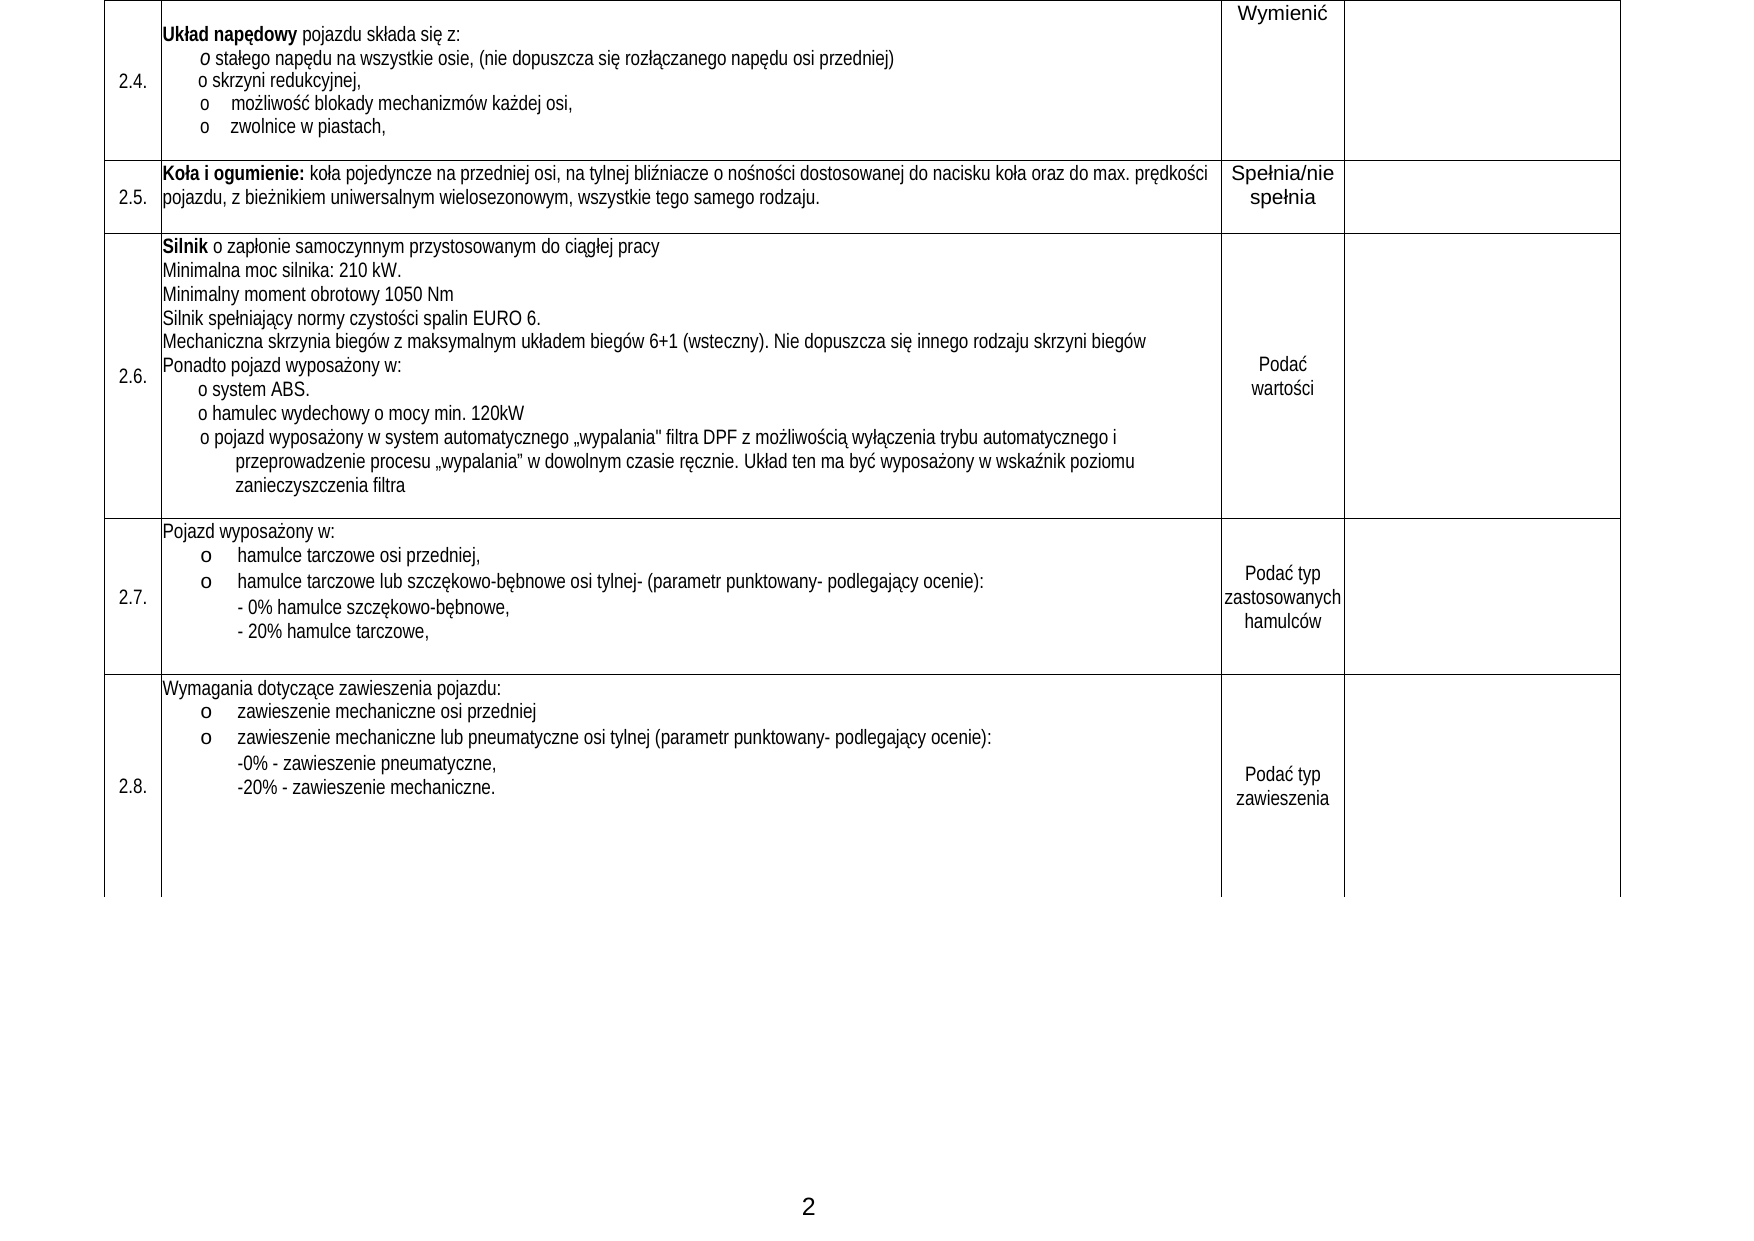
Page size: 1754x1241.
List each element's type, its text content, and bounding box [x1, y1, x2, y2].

table_cell Silnik o zapłonie samoczynnym przystosowanym do ciągłej pracy Minimalna moc silnika: 210 kW. Minimalny moment obrotowy 1050 Nm Silnik spełniający normy czystości spalin EURO 6. Mechaniczna skrzynia biegów z maksymalnym układem biegów 6+1 (wsteczny). Nie dopuszcza się innego rodzaju skrzyni biegów Ponadto pojazd wyposażony w: o system ABS. o hamulec wydechowy o mocy min. 120kW o pojazd wyposażony w system automatycznego „wypalania" filtra DPF z możliwością wyłączenia trybu automatycznego i przeprowadzenie procesu „wypalania” w dowolnym czasie ręcznie. Układ ten ma być wyposażony w wskaźnik poziomu zanieczyszczenia filtra [162, 234, 1221, 518]
table_header Układ napędowy pojazdu składa się z: o stałego napędu na wszystkie osie, (nie dopuszcza się rozłączanego napędu osi przedniej) o skrzyni redukcyjnej, o możliwość blokady mechanizmów każdej osi, o zwolnice w piastach, [162, 1, 1221, 160]
table_cell Podać typ zastosowanych hamulców [1222, 519, 1344, 674]
table_cell 2.7. [105, 519, 161, 674]
table_header 2.4. [105, 1, 161, 160]
table_cell 2.8. [105, 675, 161, 897]
table_cell Koła i ogumienie: koła pojedyncze na przedniej osi, na tylnej bliźniacze o nośności dostosowanej do nacisku koła oraz do max. prędkości pojazdu, z bieżnikiem uniwersalnym wielosezonowym, wszystkie tego samego rodzaju. [162, 161, 1221, 232]
table_cell Spełnia/nie spełnia [1222, 161, 1344, 232]
table_header Wymienić [1222, 1, 1344, 160]
table_cell 2.6. [105, 234, 161, 518]
table_cell [1345, 161, 1620, 232]
table_cell [1345, 675, 1620, 897]
table_cell Podać wartości [1222, 234, 1344, 518]
table_cell Wymagania dotyczące zawieszenia pojazdu: zawieszenie mechaniczne osi przedniej zawieszenie mechaniczne lub pneumatyczne osi tylnej (parametr punktowany- podlegający ocenie): -0% - zawieszenie pneumatyczne, -20% - zawieszenie mechaniczne. [162, 675, 1221, 897]
table_cell Podać typ zawieszenia [1222, 675, 1344, 897]
table_cell Pojazd wyposażony w: hamulce tarczowe osi przedniej, hamulce tarczowe lub szczękowo-bębnowe osi tylnej- (parametr punktowany- podlegający ocenie): - 0% hamulce szczękowo-bębnowe, - 20% hamulce tarczowe, [162, 519, 1221, 674]
table_header [1345, 1, 1620, 160]
table_cell [1345, 519, 1620, 674]
table_cell [1345, 234, 1620, 518]
table_cell 2.5. [105, 161, 161, 232]
